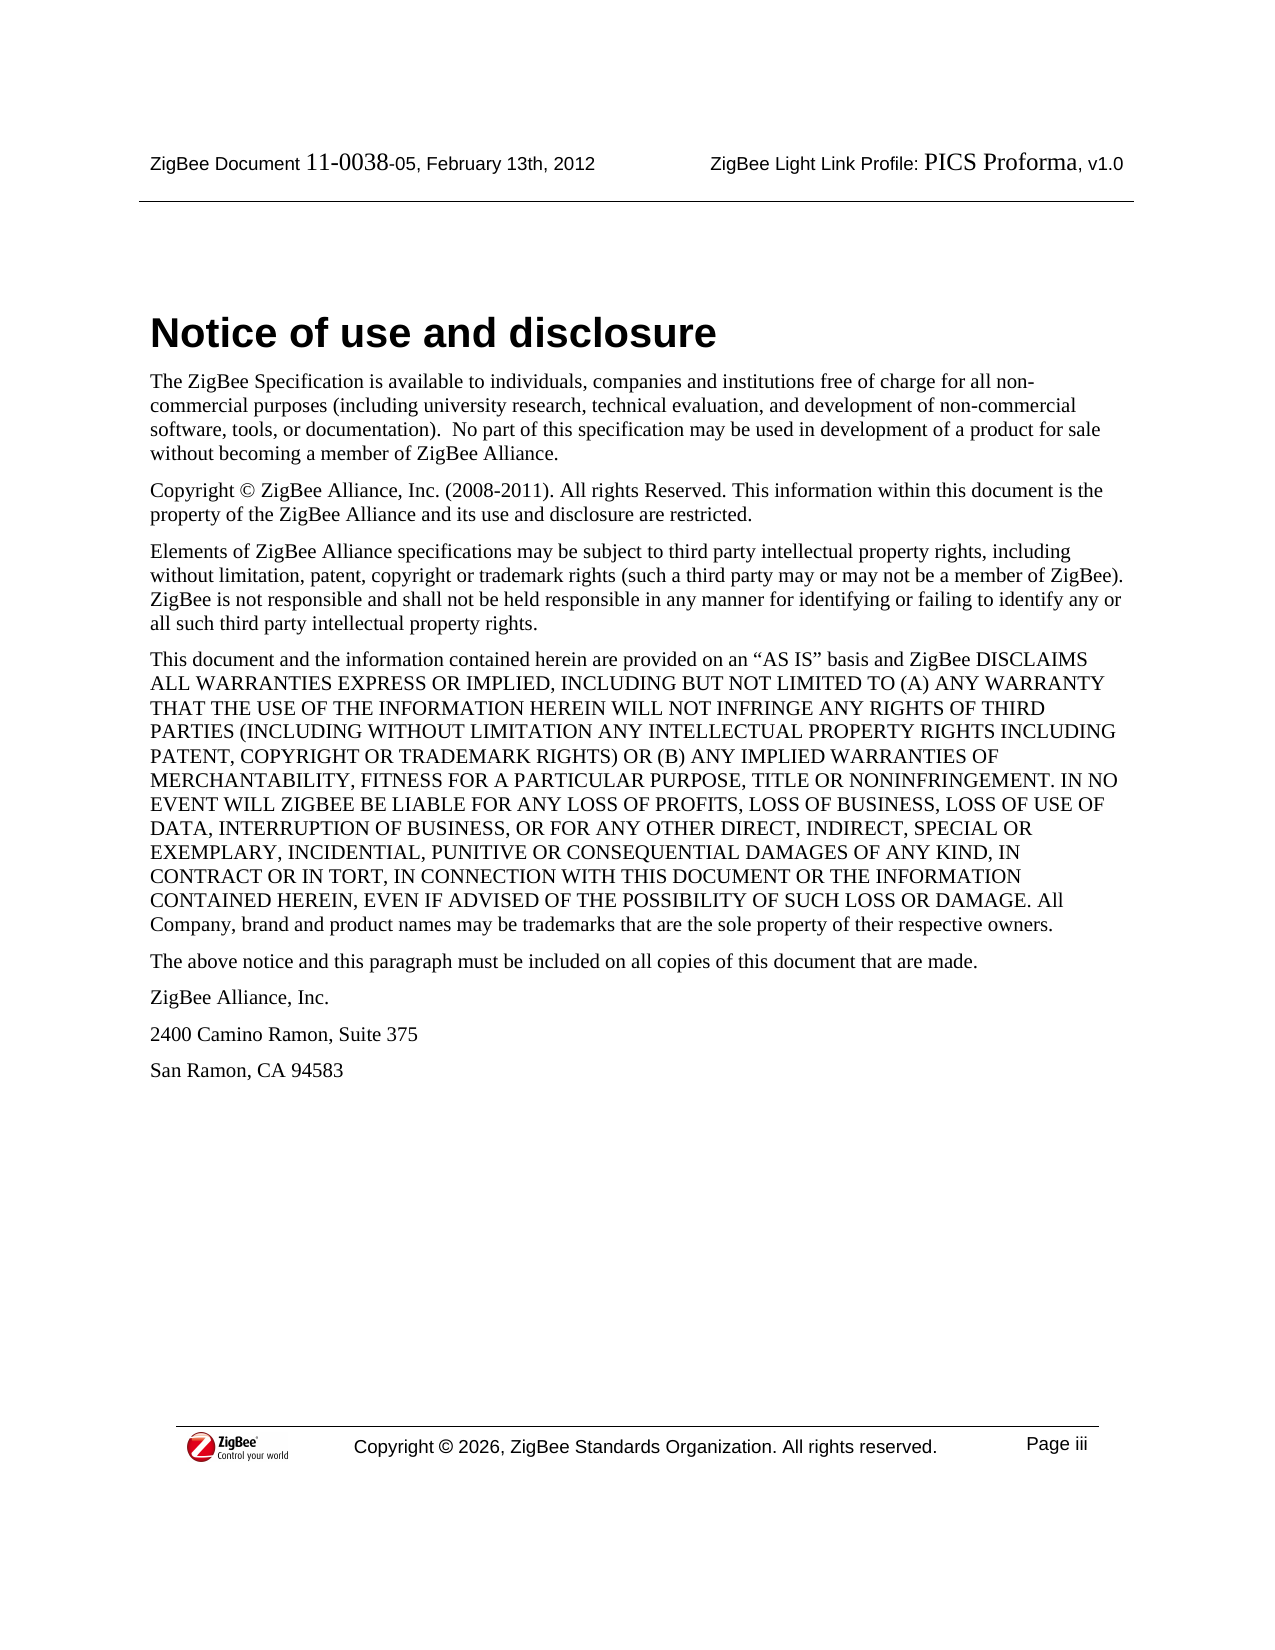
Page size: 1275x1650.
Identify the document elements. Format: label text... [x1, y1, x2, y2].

text Elements of ZigBee Alliance specifications may be subject to third party intellectual property rights, including without limitation, patent, copyright or trademark rights (such a third party may or may not be a member of ZigBee). ZigBee is not responsible and shall not be held responsible in any manner for identifying or failing to identify any or all such third party intellectual property rights. [150, 538, 1125, 635]
text This document and the information contained herein are provided on an “AS IS” basis and ZigBee DISCLAIMS ALL WARRANTIES EXPRESS OR IMPLIED, INCLUDING BUT NOT LIMITED TO (A) ANY WARRANTY THAT THE USE OF THE INFORMATION HEREIN WILL NOT INFRINGE ANY RIGHTS OF THIRD PARTIES (INCLUDING WITHOUT LIMITATION ANY INTELLECTUAL PROPERTY RIGHTS INCLUDING PATENT, COPYRIGHT OR TRADEMARK RIGHTS) OR (B) ANY IMPLIED WARRANTIES OF MERCHANTABILITY, FITNESS FOR A PARTICULAR PURPOSE, TITLE OR NONINFRINGEMENT. IN NO EVENT WILL ZIGBEE BE LIABLE FOR ANY LOSS OF PROFITS, LOSS OF BUSINESS, LOSS OF USE OF DATA, INTERRUPTION OF BUSINESS, OR FOR ANY OTHER DIRECT, INDIRECT, SPECIAL OR EXEMPLARY, INCIDENTIAL, PUNITIVE OR CONSEQUENTIAL DAMAGES OF ANY KIND, IN CONTRACT OR IN TORT, IN CONNECTION WITH THIS DOCUMENT OR THE INFORMATION CONTAINED HEREIN, EVEN IF ADVISED OF THE POSSIBILITY OF SUCH LOSS OR DAMAGE. All Company, brand and product names may be trademarks that are the sole property of their respective owners. [150, 647, 1125, 936]
picture [187, 1432, 288, 1462]
text The ZigBee Specification is available to individuals, companies and institutions free of charge for all non-commercial purposes (including university research, technical evaluation, and development of non-commercial software, tools, or documentation). No part of this specification may be used in development of a product for sale without becoming a member of ZigBee Alliance. [150, 369, 1125, 465]
text 2400 Camino Ramon, Suite 375 [150, 1022, 1125, 1046]
title Notice of use and disclosure [150, 309, 1125, 357]
text Copyright © ZigBee Alliance, Inc. (2008-2011). All rights Reserved. This information within this document is the property of the ZigBee Alliance and its use and disclosure are restricted. [150, 478, 1125, 526]
text The above notice and this paragraph must be included on all copies of this document that are made. [150, 948, 1125, 973]
text ZigBee Alliance, Inc. [150, 985, 1125, 1009]
